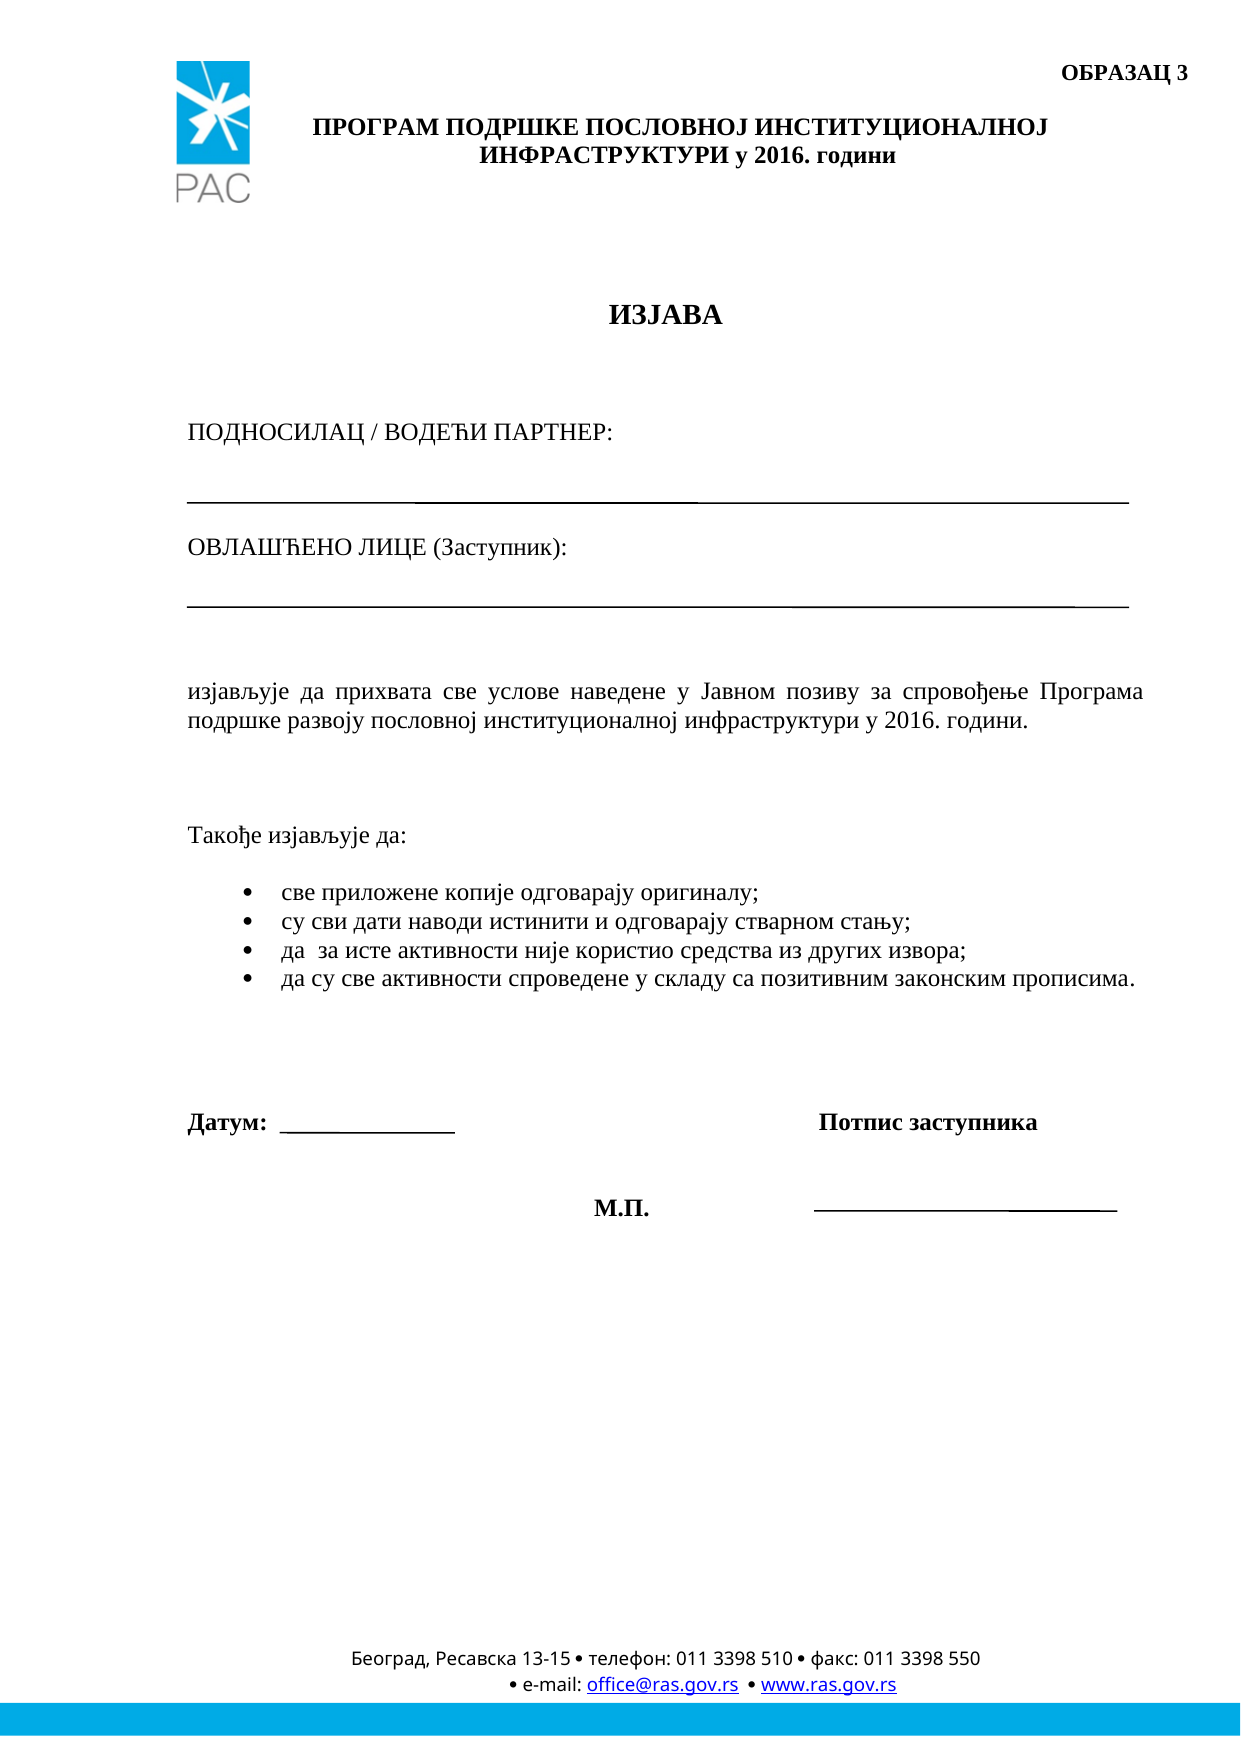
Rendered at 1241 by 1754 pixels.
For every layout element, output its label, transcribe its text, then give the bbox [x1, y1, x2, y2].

text Такође изјављује да: [187, 820, 1144, 848]
text ПОДНОСИЛАЦ / ВОДЕЋИ ПАРТНЕР: [187, 417, 1144, 446]
text изјављује да прихвата све услове наведене у Јавном позиву за спровођење Програма подршке развоју пословној институционалној инфраструктури у 2016. години. [187, 676, 1144, 733]
picture [176, 164, 250, 203]
list да су све активности спроведене у складу са позитивним законским прописима. [244, 963, 1144, 992]
list да за исте активности није користио средства из других извора; [244, 935, 1144, 963]
picture [176, 61, 250, 150]
list све приложене копије одговарају оригиналу; [244, 877, 1144, 906]
text ОВЛАШЋЕНО ЛИЦЕ (Заступник): [187, 532, 1144, 561]
subtitle ИЗЈАВА [187, 297, 1144, 331]
text Датум: Потпис заступника [187, 1107, 1144, 1136]
list су сви дати наводи истинити и одговарају стварном стању; [244, 906, 1144, 935]
text М.П. [187, 1193, 1144, 1222]
